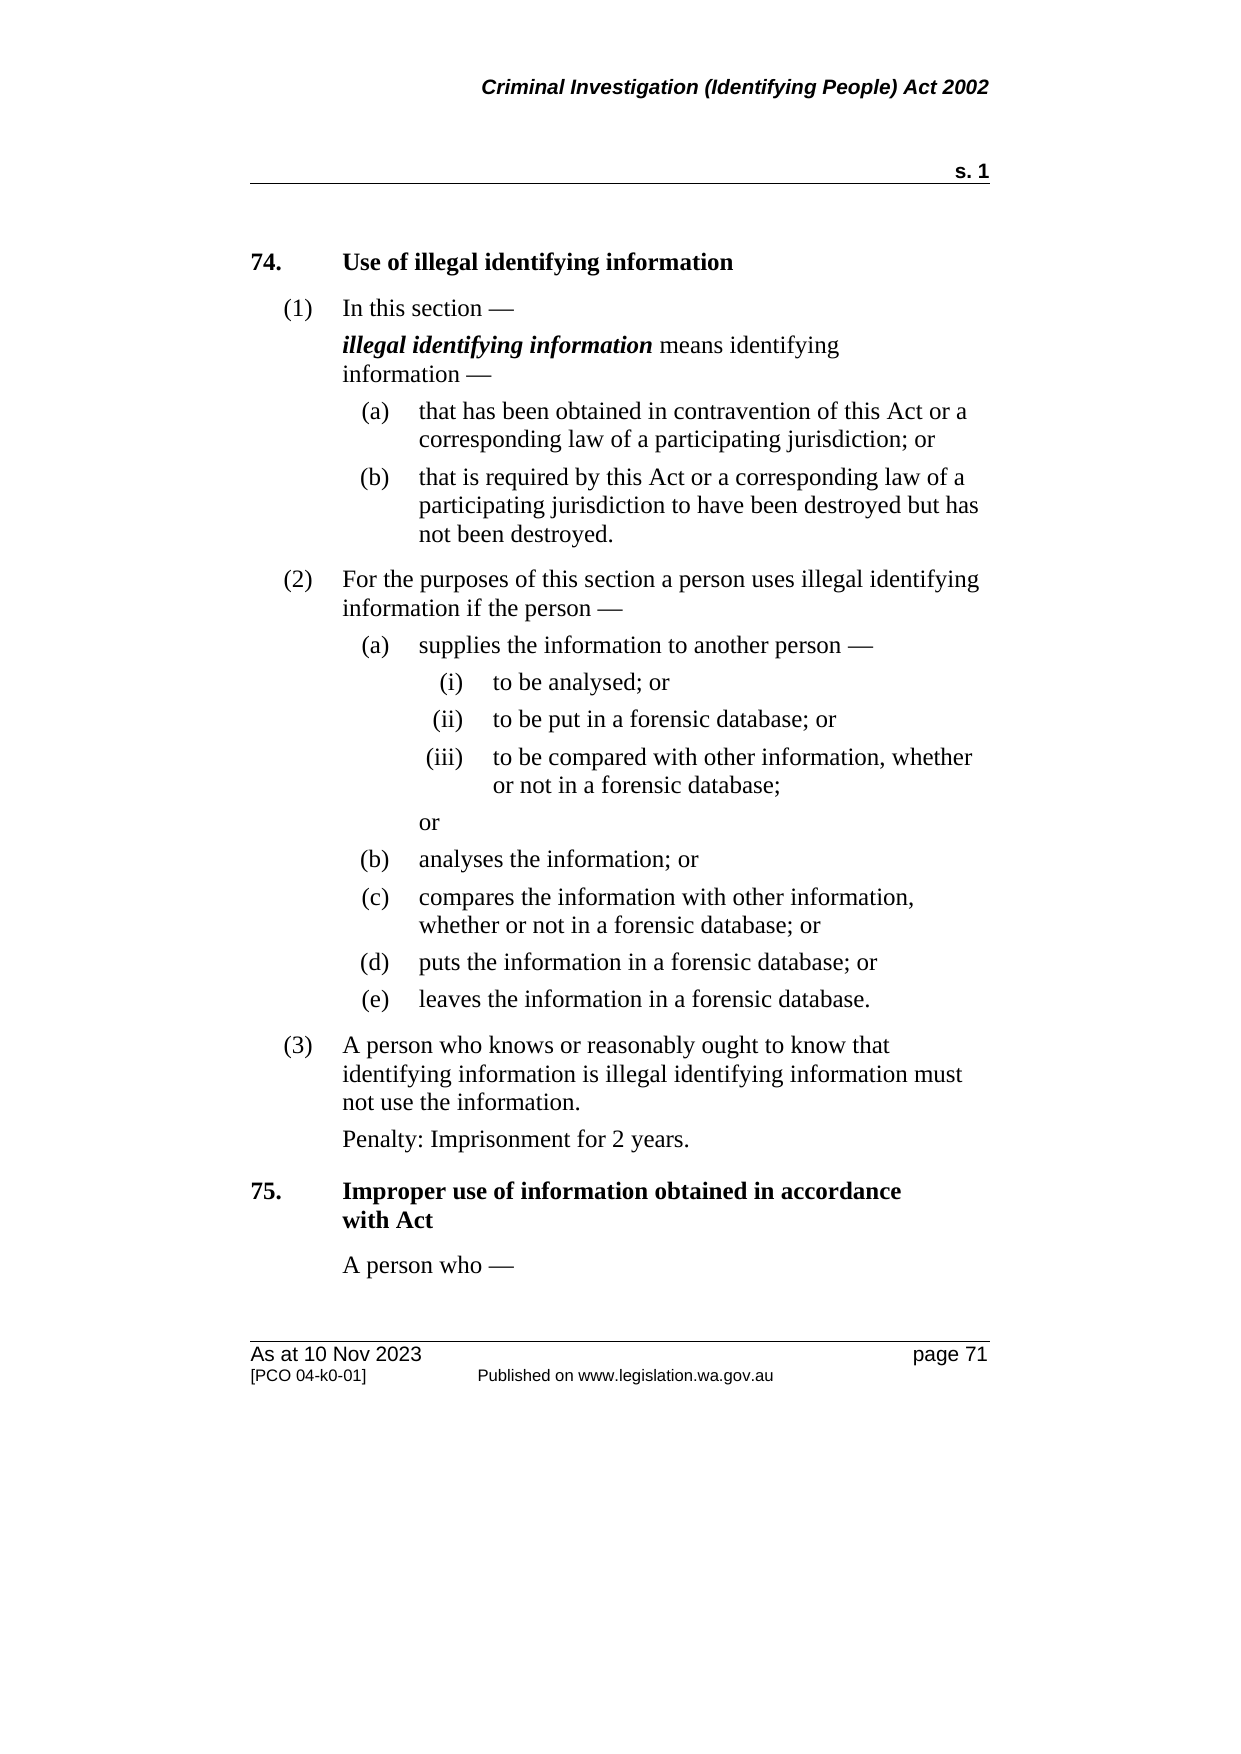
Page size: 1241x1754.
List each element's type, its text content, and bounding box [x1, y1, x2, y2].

subtitle 75. Improper use of information obtained in accordance with Act [250, 1176, 990, 1234]
text (e) leaves the information in a forensic database. [250, 984, 990, 1013]
text Penalty: Imprisonment for 2 years. [250, 1124, 990, 1153]
text (b) analyses the information; or [250, 844, 990, 873]
text (ii) to be put in a forensic database; or [250, 704, 990, 733]
text (b) that is required by this Act or a corresponding law of a participating jurisdiction to have been destroyed but has not been destroyed. [250, 462, 990, 548]
text (i) to be analysed; or [250, 667, 990, 696]
text or [250, 807, 990, 836]
text (a) that has been obtained in contravention of this Act or a corresponding law of a participating jurisdiction; or [250, 396, 990, 453]
text illegal identifying information means identifying information — [250, 330, 990, 387]
text (3) A person who knows or reasonably ought to know that identifying information is illegal identifying information must not use the information. [250, 1030, 990, 1116]
text (2) For the purposes of this section a person uses illegal identifying information if the person — [250, 564, 990, 622]
subtitle 74. Use of illegal identifying information [250, 247, 990, 276]
text (1) In this section — [250, 293, 990, 322]
text A person who — [250, 1250, 990, 1279]
text (iii) to be compared with other information, whether or not in a forensic database; [250, 742, 990, 799]
text (a) supplies the information to another person — [250, 630, 990, 659]
text (d) puts the information in a forensic database; or [250, 947, 990, 976]
text (c) compares the information with other information, whether or not in a forensic database; or [250, 882, 990, 939]
